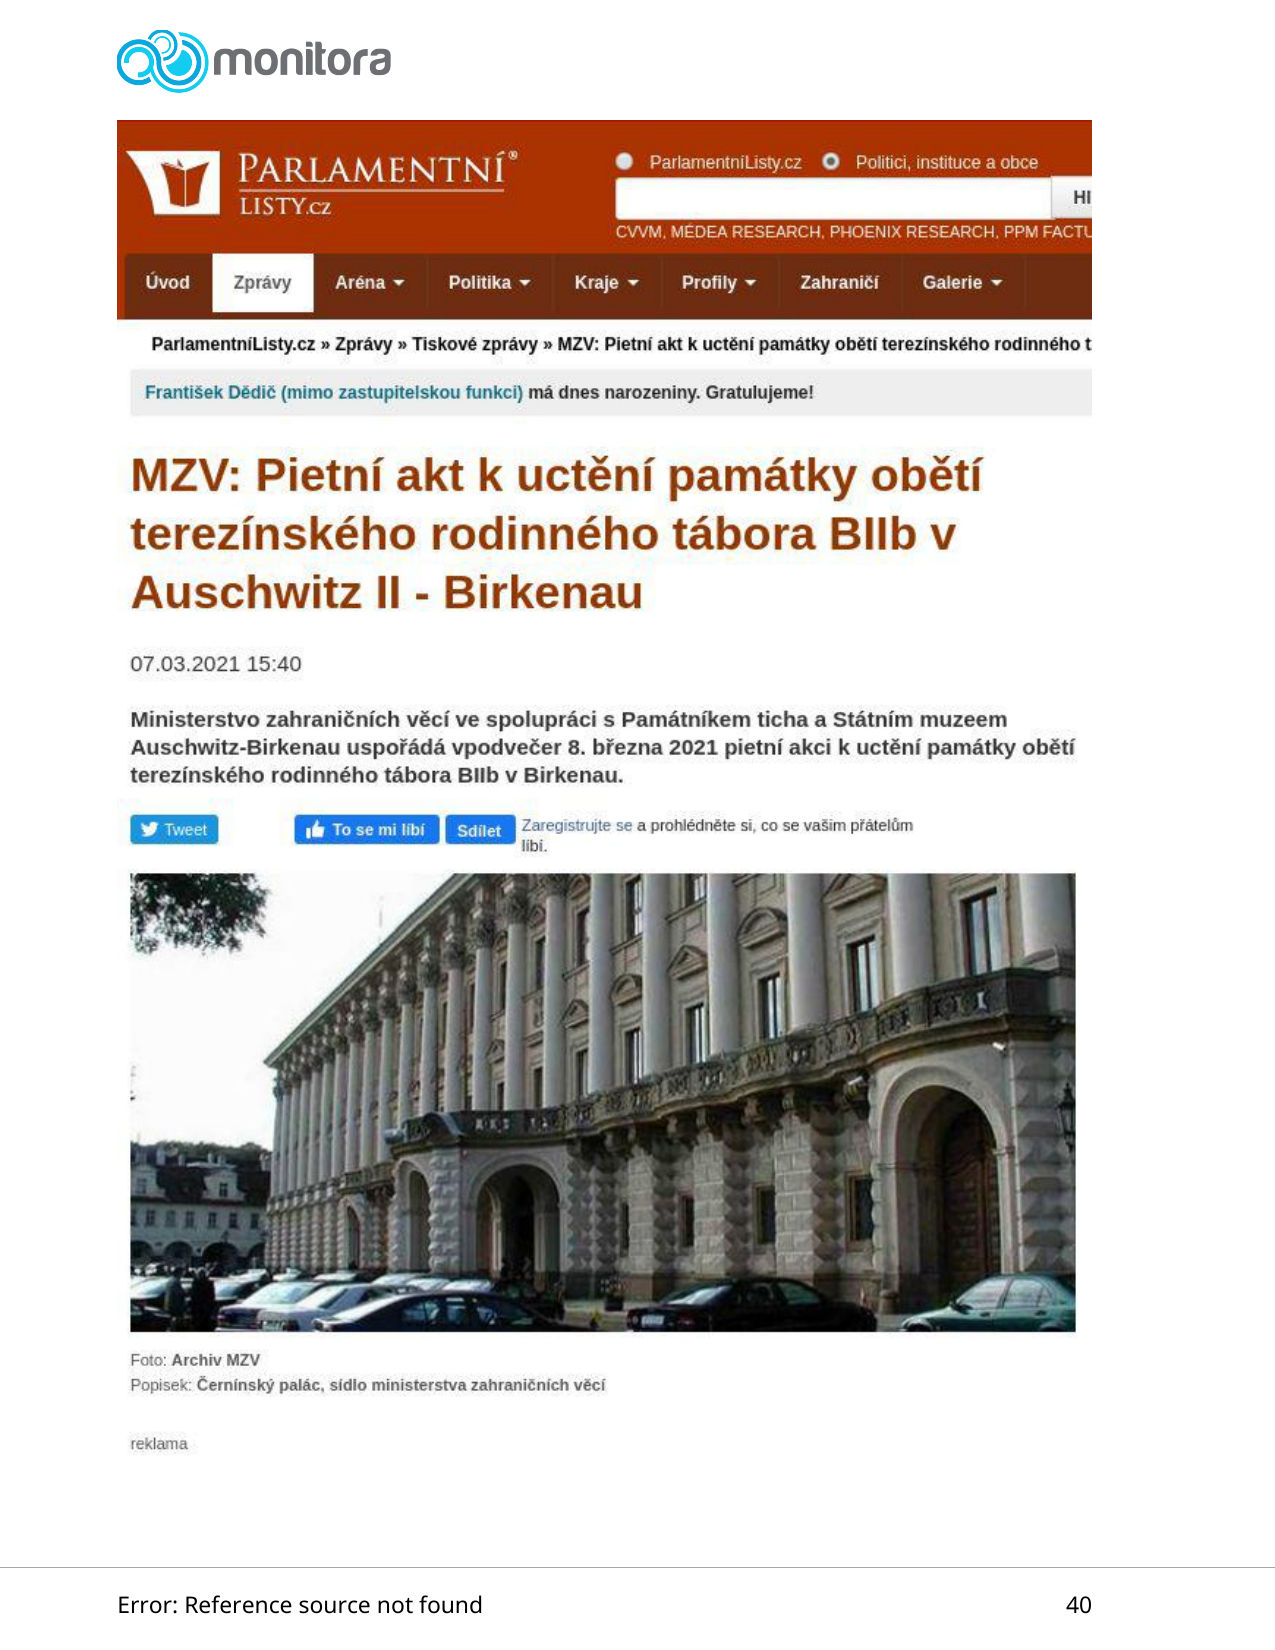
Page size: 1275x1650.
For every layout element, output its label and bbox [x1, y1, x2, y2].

picture [117, 120, 1092, 1546]
picture [117, 30, 391, 93]
picture [117, 30, 154, 52]
